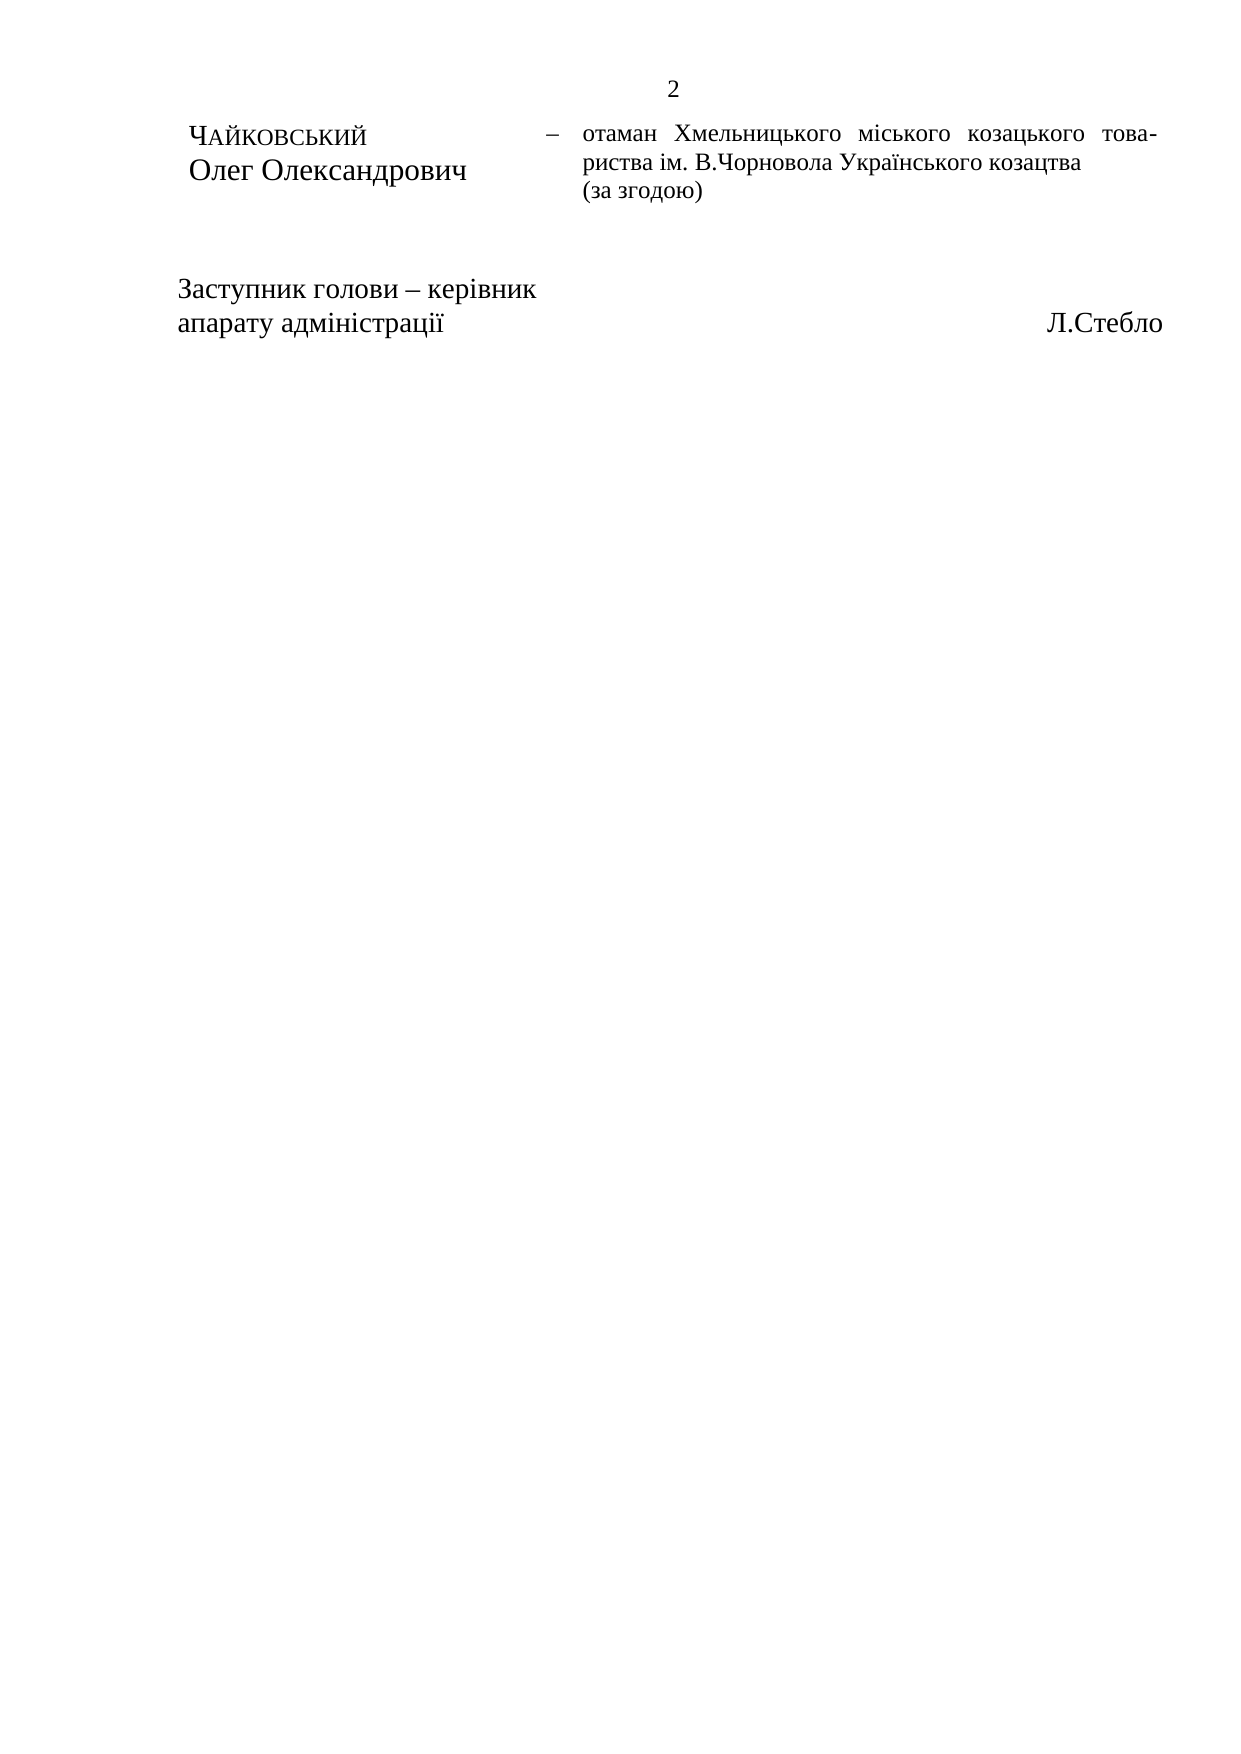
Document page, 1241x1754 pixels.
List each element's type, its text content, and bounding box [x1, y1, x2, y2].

table_cell отаман Хмельницького міського козацького товариства ім. В.Чорновола Українського козацтва (за згодою) [571, 118, 1168, 204]
table_cell Чайковський Олег Олександрович [177, 118, 533, 204]
text Заступник голови – керівник [177, 271, 1169, 305]
text апарату адміністрації Л.Стебло [177, 305, 1169, 338]
table_cell – [534, 118, 571, 204]
